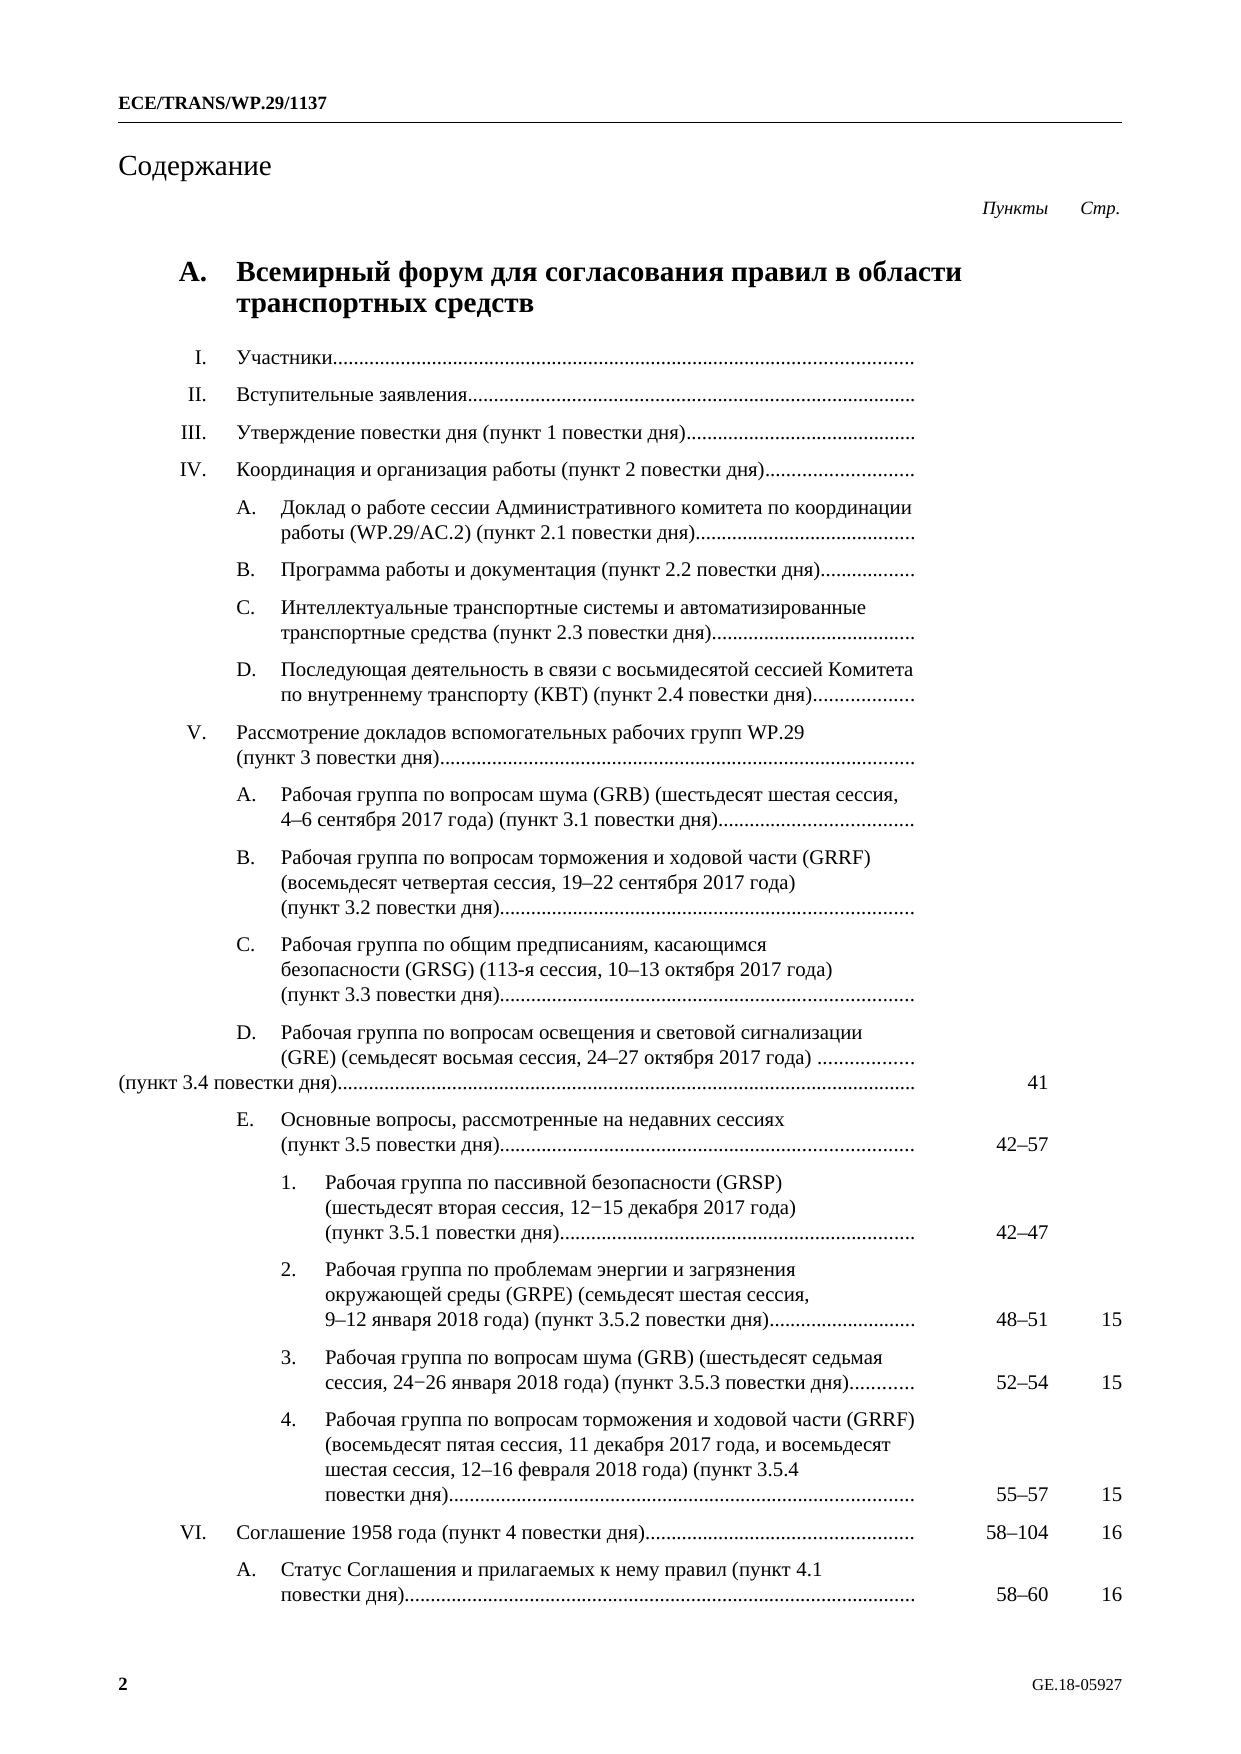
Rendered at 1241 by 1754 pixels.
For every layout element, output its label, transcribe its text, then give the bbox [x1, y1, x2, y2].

text A. Всемирный форум для согласования правил в области транспортных средств [118, 256, 1122, 319]
text C. Рабочая группа по общим предписаниям, касающимся безопасности (GRSG) (113-я сессия, 10–13 октября 2017 года) (пункт 3.3 повестки дня) 40 14 [118, 931, 1122, 1006]
text III. Утверждение повестки дня (пункт 1 повестки дня) 13–14 10 [118, 419, 1122, 444]
text D. Последующая деятельность в связи с восьмидесятой сессией Комитета по внутреннему транспорту (КВТ) (пункт 2.4 повестки дня) 33–37 13 [118, 656, 1122, 706]
text II. Вступительные заявления 2–12 7 [118, 381, 1122, 406]
text Содержание [118, 148, 1122, 181]
text A. Доклад о работе сессии Административного комитета по координации работы (WP.29/AC.2) (пункт 2.1 повестки дня) 15–24 10 [118, 494, 1122, 544]
text 4. Рабочая группа по вопросам торможения и ходовой части (GRRF) (восемьдесят пятая сессия, 11 декабря 2017 года, и восемьдесят шестая сессия, 12–16 февраля 2018 года) (пункт 3.5.4 повестки дня) 55–57 15 [118, 1406, 1122, 1506]
text I. Участники 1 7 [118, 344, 1122, 369]
text B. Рабочая группа по вопросам торможения и ходовой части (GRRF) (восемьдесят четвертая сессия, 19–22 сентября 2017 года) (пункт 3.2 повестки дня) 39 14 [118, 844, 1122, 919]
text Пункты Стр. [148, 194, 1122, 219]
text A. Рабочая группа по вопросам шума (GRB) (шестьдесят шестая сессия, 4–6 сентября 2017 года) (пункт 3.1 повестки дня) 38 13 [118, 781, 1122, 831]
text D. Рабочая группа по вопросам освещения и световой сигнализации (GRE) (семьдесят восьмая сессия, 24–27 октября 2017 года) (пункт 3.4 повестки дня) 41 14 [118, 1019, 1122, 1094]
text E. Основные вопросы, рассмотренные на недавних сессиях (пункт 3.5 повестки дня) 42–57 14 [118, 1106, 1122, 1156]
text 1. Рабочая группа по пассивной безопасности (GRSP) (шестьдесят вторая сессия, 12−15 декабря 2017 года) (пункт 3.5.1 повестки дня) 42–47 14 [118, 1169, 1122, 1244]
text IV. Координация и организация работы (пункт 2 повестки дня) 15–37 10 [118, 456, 1122, 481]
text 2. Рабочая группа по проблемам энергии и загрязнения окружающей среды (GRPE) (семьдесят шестая сессия, 9–12 января 2018 года) (пункт 3.5.2 повестки дня) 48–51 15 [118, 1256, 1122, 1331]
text B. Программа работы и документация (пункт 2.2 повестки дня) 25–28 11 [118, 556, 1122, 581]
text C. Интеллектуальные транспортные системы и автоматизированные транспортные средства (пункт 2.3 повестки дня) 29–32 12 [118, 594, 1122, 644]
text VI. Соглашение 1958 года (пункт 4 повестки дня) 58–104 16 [118, 1519, 1122, 1544]
text A. Статус Соглашения и прилагаемых к нему правил (пункт 4.1 повестки дня) 58–60 16 [118, 1556, 1122, 1606]
text V. Рассмотрение докладов вспомогательных рабочих групп WP.29 (пункт 3 повестки дня) 38–57 13 [118, 719, 1122, 769]
text 3. Рабочая группа по вопросам шума (GRB) (шестьдесят седьмая сессия, 24−26 января 2018 года) (пункт 3.5.3 повестки дня) 52–54 15 [118, 1344, 1122, 1394]
